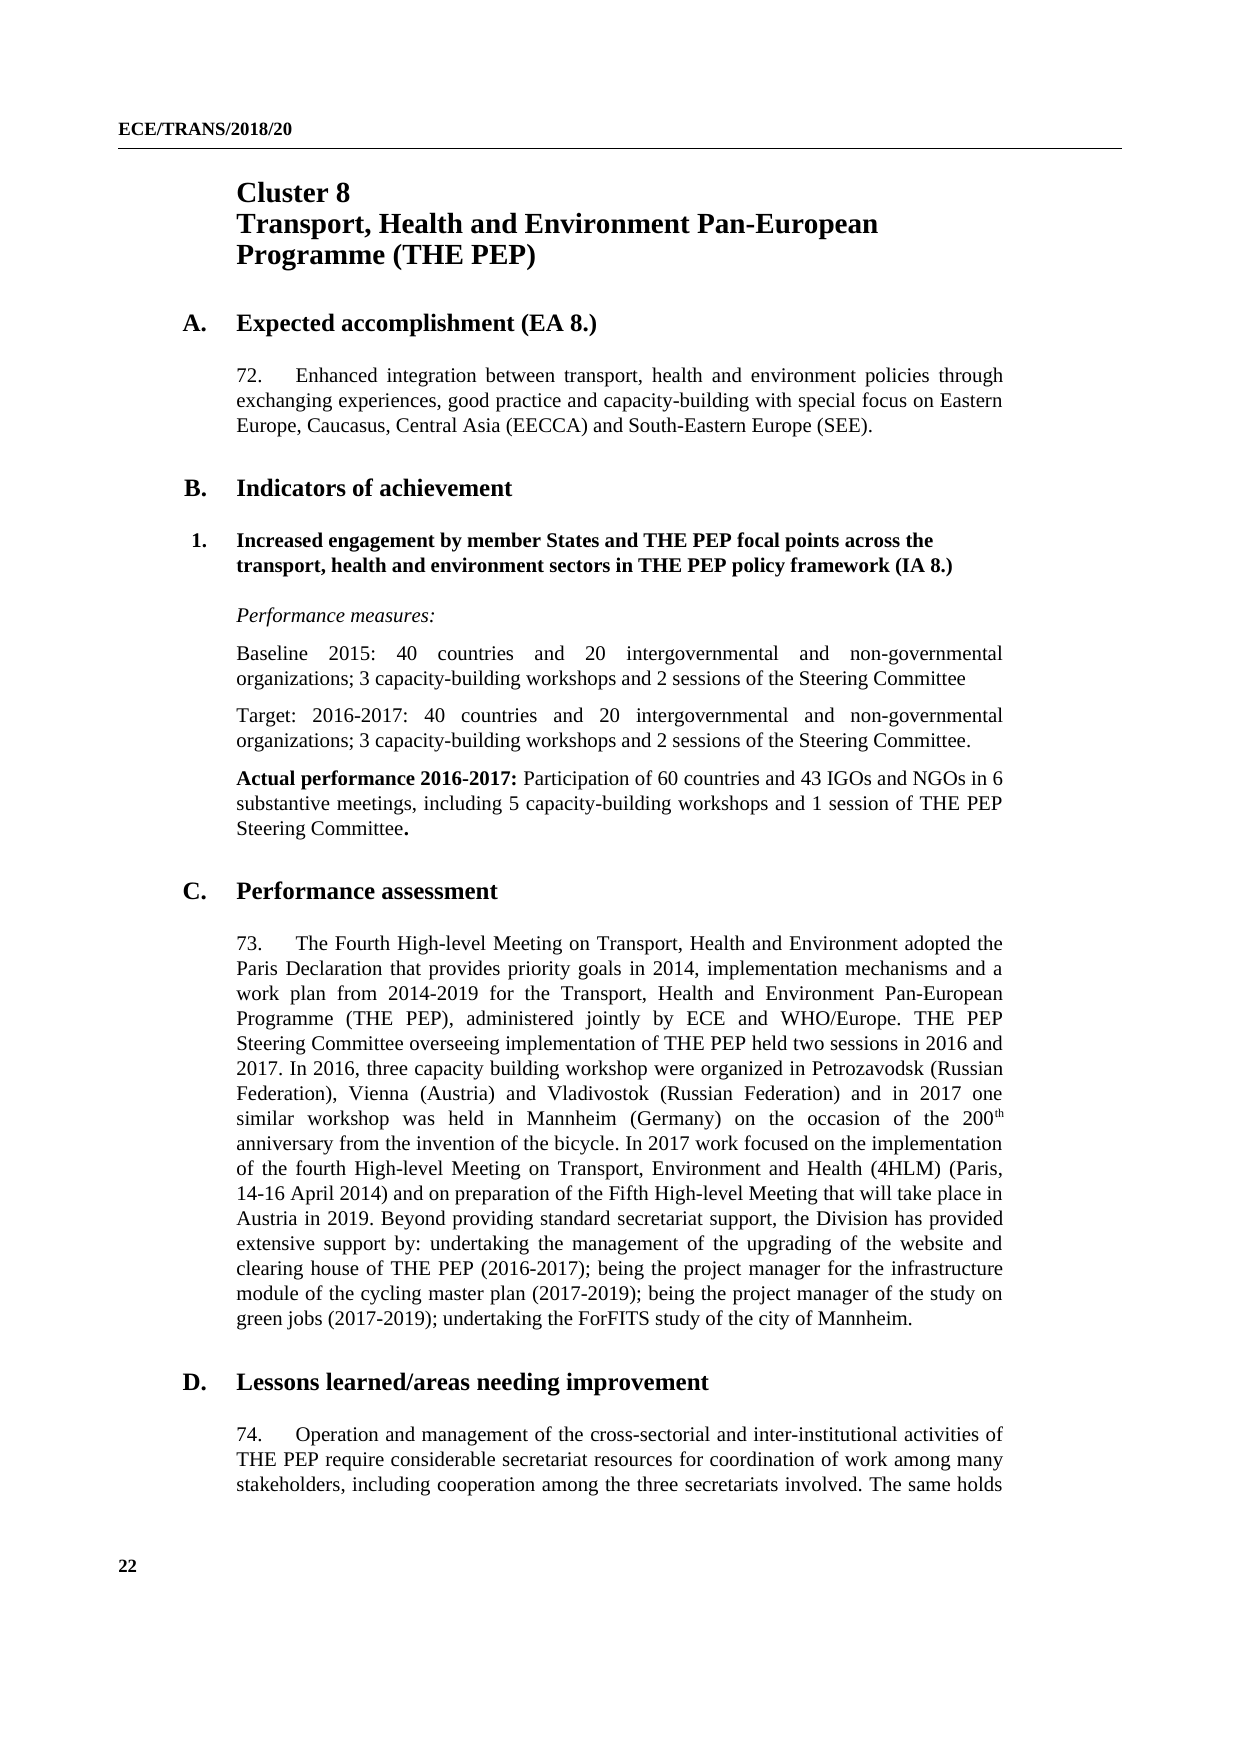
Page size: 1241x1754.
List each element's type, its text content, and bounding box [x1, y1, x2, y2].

text 72. Enhanced integration between transport, health and environment policies through exchanging experiences, good practice and capacity-building with special focus on Eastern Europe, Caucasus, Central Asia (EECCA) and South-Eastern Europe (SEE). [236, 362, 1004, 437]
text B. Indicators of achievement [118, 474, 1004, 502]
text Actual performance 2016-2017: Participation of 60 countries and 43 IGOs and NGOs in 6 substantive meetings, including 5 capacity-building workshops and 1 session of THE PEP Steering Committee. [236, 765, 1004, 840]
text C. Performance assessment [118, 877, 1004, 905]
text D. Lessons learned/areas needing improvement [118, 1368, 1004, 1396]
text Cluster 8 Transport, Health and Environment Pan-European Programme (THE PEP) [118, 177, 1004, 271]
text 73. The Fourth High-level Meeting on Transport, Health and Environment adopted the Paris Declaration that provides priority goals in 2014, implementation mechanisms and a work plan from 2014-2019 for the Transport, Health and Environment Pan-European Programme (THE PEP), administered jointly by ECE and WHO/Europe. THE PEP Steering Committee overseeing implementation of THE PEP held two sessions in 2016 and 2017. In 2016, three capacity building workshop were organized in Petrozavodsk (Russian Federation), Vienna (Austria) and Vladivostok (Russian Federation) and in 2017 one similar workshop was held in Mannheim (Germany) on the occasion of the 200th anniversary from the invention of the bicycle. In 2017 work focused on the implementation of the fourth High-level Meeting on Transport, Environment and Health (4HLM) (Paris, 14-16 April 2014) and on preparation of the Fifth High-level Meeting that will take place in Austria in 2019. Beyond providing standard secretariat support, the Division has provided extensive support by: undertaking the management of the upgrading of the website and clearing house of THE PEP (2016-2017); being the project manager for the infrastructure module of the cycling master plan (2017-2019); being the project manager of the study on green jobs (2017-2019); undertaking the ForFITS study of the city of Mannheim. [236, 930, 1004, 1330]
text 1. Increased engagement by member States and THE PEP focal points across the transport, health and environment sectors in THE PEP policy framework (IA 8.) [118, 527, 1004, 577]
text Baseline 2015: 40 countries and 20 intergovernmental and non-governmental organizations; 3 capacity-building workshops and 2 sessions of the Steering Committee [236, 640, 1004, 690]
text Performance measures: [118, 602, 1004, 627]
text Target: 2016-2017: 40 countries and 20 intergovernmental and non-governmental organizations; 3 capacity-building workshops and 2 sessions of the Steering Committee. [236, 702, 1004, 752]
text A. Expected accomplishment (EA 8.) [118, 308, 1004, 337]
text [236, 1421, 1004, 1496]
